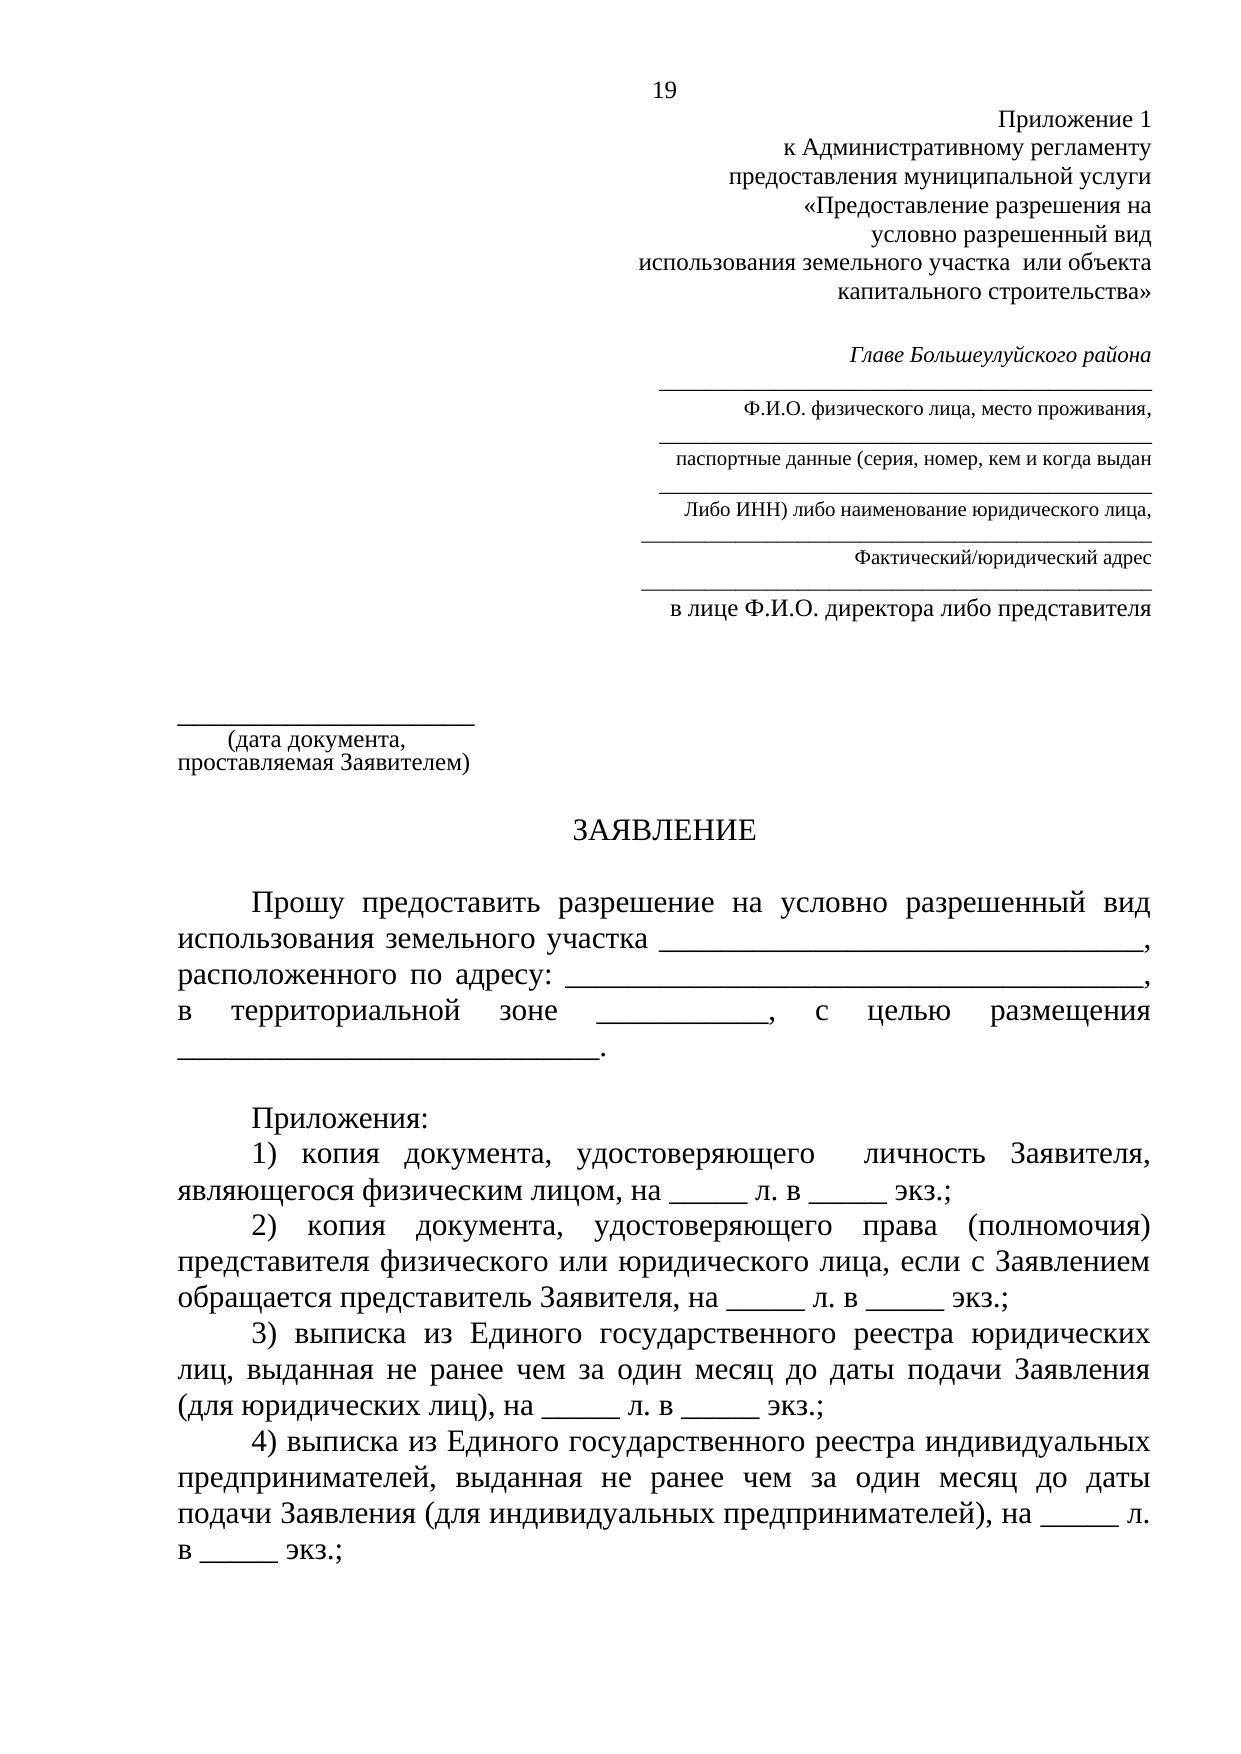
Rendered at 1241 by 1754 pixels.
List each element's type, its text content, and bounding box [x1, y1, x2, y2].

text Либо ИНН) либо наименование юридического лица, [177, 497, 1152, 521]
text ___________________________________________ [177, 470, 1152, 497]
text в лице Ф.И.О. директора либо представителя [177, 593, 1152, 622]
text 3) выписка из Единого государственного реестра юридических лиц, выданная не ранее чем за один месяц до даты подачи Заявления (для юридических лиц), на _____ л. в _____ экз.; [177, 1314, 1152, 1422]
text проставляемая Заявителем) [177, 752, 1152, 775]
text 2) копия документа, удостоверяющего права (полномочия) представителя физического или юридического лица, если с Заявлением обращается представитель Заявителя, на _____ л. в _____ экз.; [177, 1207, 1152, 1314]
text Ф.И.О. физического лица, место проживания, [177, 394, 1152, 420]
text паспортные данные (серия, номер, кем и когда выдан [177, 446, 1152, 470]
text Фактический/юридический адрес [177, 545, 1152, 569]
text ЗАЯВЛЕНИЕ [177, 811, 1152, 847]
text _________________________________________________ [177, 569, 1152, 593]
text к Административному регламенту [177, 132, 1152, 161]
text 4) выписка из Единого государственного реестра индивидуальных предпринимателей, выданная не ранее чем за один месяц до даты подачи Заявления (для индивидуальных предпринимателей), на _____ л. в _____ экз.; [177, 1422, 1152, 1566]
text условно разрешенный вид [177, 219, 1152, 247]
text предоставления муниципальной услуги [177, 161, 1152, 190]
text 1) копия документа, удостоверяющего личность Заявителя, являющегося физическим лицом, на _____ л. в _____ экз.; [177, 1135, 1152, 1207]
text (дата документа, [177, 729, 1152, 752]
text ___________________ [177, 694, 1152, 729]
text Прошу предоставить разрешение на условно разрешенный вид использования земельного участка _______________________________, расположенного по адресу: _____________________________________, в территориальной зоне ___________, с целью размещения ___________________________. [177, 883, 1152, 1063]
text Главе Большеулуйского района [177, 341, 1152, 367]
text ___________________________________________ [177, 367, 1152, 394]
text «Предоставление разрешения на [177, 190, 1152, 219]
text _________________________________________________ [177, 521, 1152, 545]
text ___________________________________________ [177, 420, 1152, 446]
text Приложение 1 [177, 104, 1152, 132]
text использования земельного участка или объекта капитального строительства» [177, 247, 1152, 305]
text Приложения: [177, 1099, 1152, 1135]
